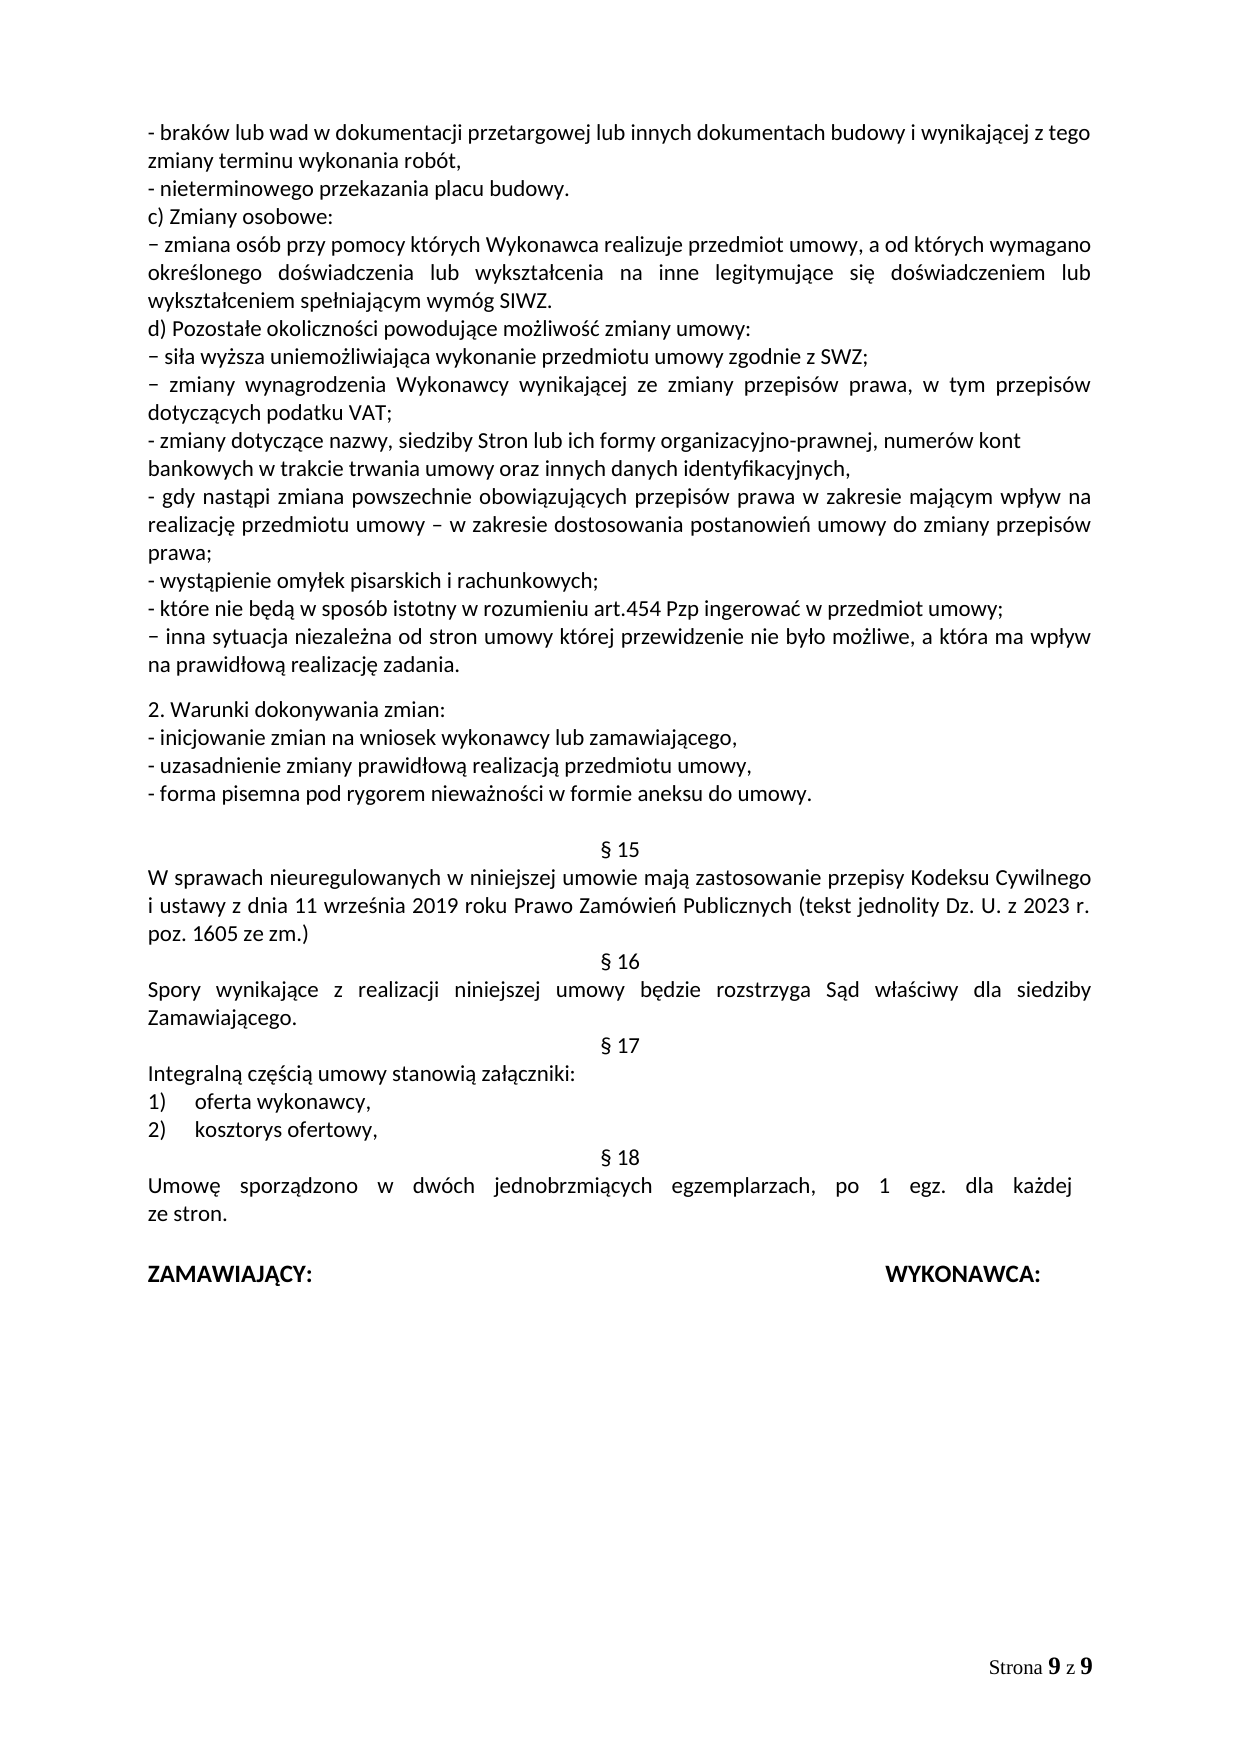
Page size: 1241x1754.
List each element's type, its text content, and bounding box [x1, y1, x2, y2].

list oferta wykonawcy, [148, 1087, 1093, 1116]
list - które nie będą w sposób istotny w rozumieniu art.454 Pzp ingerować w przedmiot umowy; [148, 594, 1093, 622]
list kosztorys ofertowy, [148, 1116, 1093, 1143]
text bankowych w trakcie trwania umowy oraz innych danych identyfikacyjnych, [148, 454, 1093, 482]
list - wystąpienie omyłek pisarskich i rachunkowych; [148, 566, 1093, 594]
text - inicjowanie zmian na wniosek wykonawcy lub zamawiającego, [148, 723, 1093, 751]
text − zmiana osób przy pomocy których Wykonawca realizuje przedmiot umowy, a od których wymagano określonego doświadczenia lub wykształcenia na inne legitymujące się doświadczeniem lub wykształceniem spełniającym wymóg SIWZ. [148, 230, 1093, 314]
text − siła wyższa uniemożliwiająca wykonanie przedmiotu umowy zgodnie z SWZ; [148, 342, 1093, 370]
text § 16 [148, 947, 1093, 975]
text § 15 [148, 835, 1093, 863]
text - uzasadnienie zmiany prawidłową realizacją przedmiotu umowy, [148, 751, 1093, 779]
text § 17 [148, 1031, 1093, 1059]
text W sprawach nieuregulowanych w niniejszej umowie mają zastosowanie przepisy Kodeksu Cywilnego i ustawy z dnia 11 września 2019 roku Prawo Zamówień Publicznych (tekst jednolity Dz. U. z 2023 r. poz. 1605 ze zm.) [148, 863, 1093, 947]
text - zmiany dotyczące nazwy, siedziby Stron lub ich formy organizacyjno-prawnej, numerów kont [148, 426, 1093, 454]
list − inna sytuacja niezależna od stron umowy której przewidzenie nie było możliwe, a która ma wpływ na prawidłową realizację zadania. [148, 622, 1093, 678]
text d) Pozostałe okoliczności powodujące możliwość zmiany umowy: [148, 314, 1093, 342]
text Spory wynikające z realizacji niniejszej umowy będzie rozstrzyga Sąd właściwy dla siedziby Zamawiającego. [148, 975, 1093, 1031]
text - nieterminowego przekazania placu budowy. [148, 174, 1093, 202]
text - forma pisemna pod rygorem nieważności w formie aneksu do umowy. [148, 779, 1093, 807]
text - gdy nastąpi zmiana powszechnie obowiązujących przepisów prawa w zakresie mającym wpływ na realizację przedmiotu umowy – w zakresie dostosowania postanowień umowy do zmiany przepisów prawa; [148, 482, 1093, 566]
text ZAMAWIAJĄCY: WYKONAWCA: [148, 1258, 1093, 1289]
text − zmiany wynagrodzenia Wykonawcy wynikającej ze zmiany przepisów prawa, w tym przepisów dotyczących podatku VAT; [148, 370, 1093, 426]
text § 18 [148, 1143, 1093, 1172]
text Umowę sporządzono w dwóch jednobrzmiących egzemplarzach, po 1 egz. dla każdej ze stron. [148, 1172, 1093, 1228]
text c) Zmiany osobowe: [148, 202, 1093, 230]
text Integralną częścią umowy stanowią załączniki: [148, 1059, 1093, 1087]
text - braków lub wad w dokumentacji przetargowej lub innych dokumentach budowy i wynikającej z tego zmiany terminu wykonania robót, [148, 118, 1093, 174]
text 2. Warunki dokonywania zmian: [148, 695, 1093, 723]
